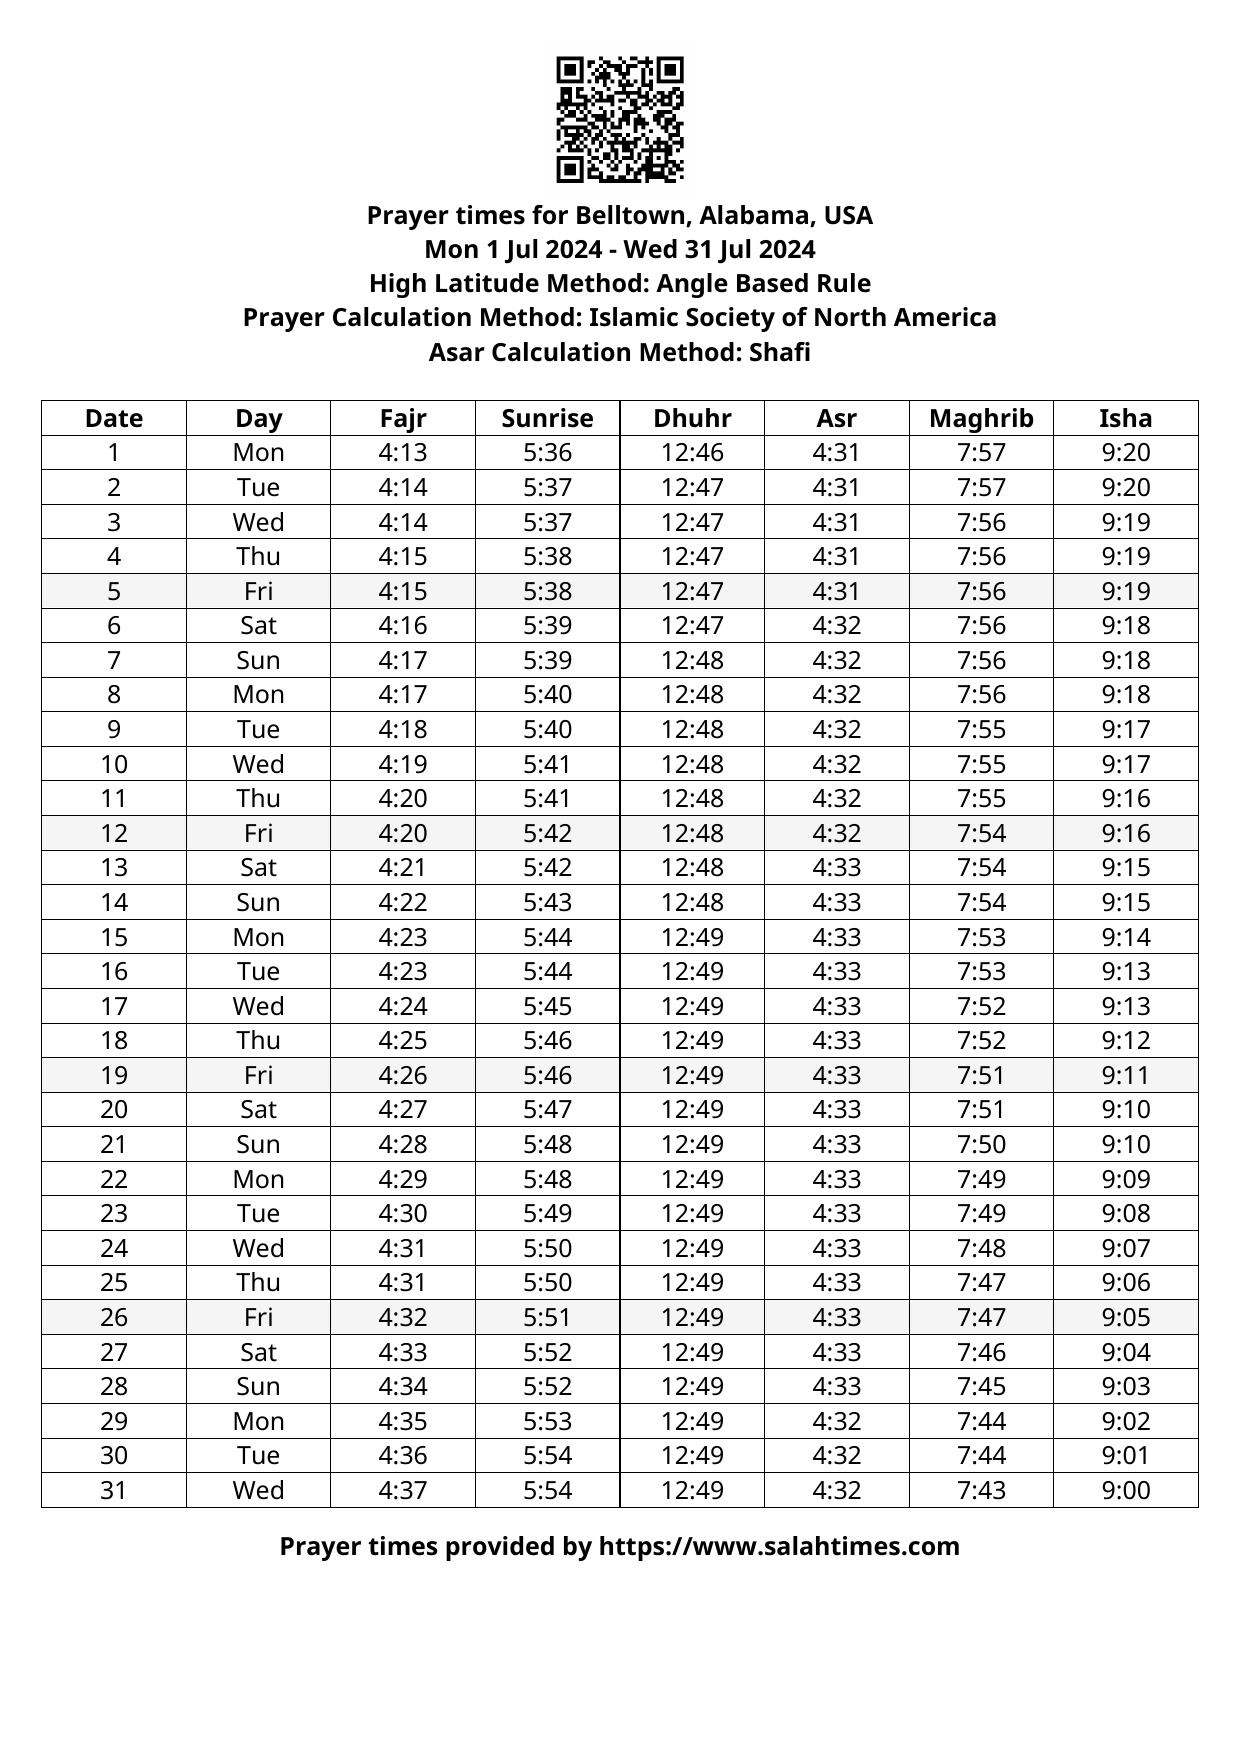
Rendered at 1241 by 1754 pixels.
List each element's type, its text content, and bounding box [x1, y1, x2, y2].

table_cell 7 [42, 643, 186, 677]
table_cell 12 [42, 816, 186, 849]
table_cell 7:47 [910, 1266, 1053, 1299]
table_cell 5:44 [476, 920, 619, 953]
table_cell 12:48 [621, 712, 764, 746]
table_cell 4:33 [765, 1162, 909, 1195]
table_cell Mon [187, 436, 330, 469]
table_cell 9:00 [1054, 1473, 1198, 1507]
table_cell 12:49 [621, 1162, 764, 1195]
table_cell 7:55 [910, 747, 1053, 780]
table_cell Sun [187, 1369, 330, 1403]
table_cell Wed [187, 989, 330, 1022]
table_cell 4:33 [765, 989, 909, 1022]
table_cell 12:49 [621, 1404, 764, 1437]
table_cell 7:56 [910, 505, 1053, 538]
table_cell 4:17 [331, 678, 475, 711]
table_cell 4:16 [331, 609, 475, 642]
table_cell 4:31 [331, 1231, 475, 1264]
table_cell 12:49 [621, 1231, 764, 1264]
table_cell Sun [187, 643, 330, 677]
table_cell 4:33 [765, 954, 909, 988]
table_cell 9:15 [1054, 885, 1198, 919]
table_cell 4:32 [765, 747, 909, 780]
table_cell Tue [187, 1439, 330, 1472]
table_cell 4:33 [765, 920, 909, 953]
table_cell 9:13 [1054, 954, 1198, 988]
table_cell 4:32 [765, 1439, 909, 1472]
table_cell 20 [42, 1093, 186, 1126]
table_cell 4:21 [331, 851, 475, 884]
table_cell 5:50 [476, 1266, 619, 1299]
table_cell 7:56 [910, 643, 1053, 677]
table_cell 5:46 [476, 1024, 619, 1057]
table_cell 12:49 [621, 920, 764, 953]
table_cell 4:20 [331, 816, 475, 849]
table_cell 4:33 [765, 1196, 909, 1230]
text Asar Calculation Method: Shafi [42, 334, 1198, 368]
table_cell 12:48 [621, 747, 764, 780]
table_cell 4:33 [765, 1024, 909, 1057]
table_cell 7:43 [910, 1473, 1053, 1507]
table_cell 12:49 [621, 1196, 764, 1230]
table_cell 5:41 [476, 781, 619, 815]
table_cell Thu [187, 539, 330, 573]
table_cell 4:18 [331, 712, 475, 746]
table_cell 5:42 [476, 816, 619, 849]
table_cell Sat [187, 1093, 330, 1126]
table_cell 5:50 [476, 1231, 619, 1264]
table_cell 12:49 [621, 1266, 764, 1299]
table_cell 7:45 [910, 1369, 1053, 1403]
table_cell Sat [187, 1335, 330, 1368]
table_cell 5:37 [476, 505, 619, 538]
table_cell 4 [42, 539, 186, 573]
table_cell 26 [42, 1300, 186, 1334]
table_cell 4:29 [331, 1162, 475, 1195]
table_header Dhuhr [621, 401, 764, 434]
table_cell 4:33 [765, 1266, 909, 1299]
table_cell 4:23 [331, 954, 475, 988]
table_cell Tue [187, 954, 330, 988]
table_cell 3 [42, 505, 186, 538]
table_cell 12:49 [621, 1473, 764, 1507]
table_cell 4:26 [331, 1058, 475, 1092]
table_cell Wed [187, 505, 330, 538]
table_cell 10 [42, 747, 186, 780]
table_cell 4:14 [331, 470, 475, 504]
table_cell 4:31 [765, 505, 909, 538]
table_cell 9:10 [1054, 1127, 1198, 1161]
table_cell 9:03 [1054, 1369, 1198, 1403]
table_cell 4:33 [765, 1335, 909, 1368]
table_cell 9:20 [1054, 436, 1198, 469]
table_cell 9:19 [1054, 539, 1198, 573]
table_cell 5:40 [476, 678, 619, 711]
table_cell 4:13 [331, 436, 475, 469]
table_cell 9:05 [1054, 1300, 1198, 1334]
table_cell 12:47 [621, 470, 764, 504]
table_cell 12:48 [621, 816, 764, 849]
table_cell 9:15 [1054, 851, 1198, 884]
table_cell 7:51 [910, 1093, 1053, 1126]
table_cell Sat [187, 851, 330, 884]
table_cell 9:16 [1054, 816, 1198, 849]
table_cell 4:31 [331, 1266, 475, 1299]
table_cell 13 [42, 851, 186, 884]
table_cell 5:39 [476, 609, 619, 642]
table_cell 4:22 [331, 885, 475, 919]
table_cell 7:56 [910, 678, 1053, 711]
table_cell 4:32 [765, 643, 909, 677]
table_cell Sun [187, 885, 330, 919]
table_header Maghrib [910, 401, 1053, 434]
table_cell 5:47 [476, 1093, 619, 1126]
table_cell 7:52 [910, 989, 1053, 1022]
table_cell Fri [187, 574, 330, 607]
table_cell 15 [42, 920, 186, 953]
table_cell 4:15 [331, 539, 475, 573]
table_cell 30 [42, 1439, 186, 1472]
table_cell 12:49 [621, 1439, 764, 1472]
table_cell 12:47 [621, 574, 764, 607]
table_cell 12:49 [621, 989, 764, 1022]
table_cell 7:49 [910, 1162, 1053, 1195]
text Mon 1 Jul 2024 - Wed 31 Jul 2024 [42, 232, 1198, 266]
table_cell 7:46 [910, 1335, 1053, 1368]
table_cell 7:44 [910, 1404, 1053, 1437]
table_cell 9:09 [1054, 1162, 1198, 1195]
table_cell 4:31 [765, 539, 909, 573]
table_cell 5:43 [476, 885, 619, 919]
table_cell 4:19 [331, 747, 475, 780]
table_header Fajr [331, 401, 475, 434]
table_cell 4:25 [331, 1024, 475, 1057]
table_cell 28 [42, 1369, 186, 1403]
table_cell 5:36 [476, 436, 619, 469]
table_cell 21 [42, 1127, 186, 1161]
table_cell 12:48 [621, 643, 764, 677]
table_cell 16 [42, 954, 186, 988]
table_cell 7:51 [910, 1058, 1053, 1092]
table_cell 9:12 [1054, 1024, 1198, 1057]
table_cell 4:33 [331, 1335, 475, 1368]
table_cell 5:48 [476, 1127, 619, 1161]
table_cell 31 [42, 1473, 186, 1507]
table_cell 9:11 [1054, 1058, 1198, 1092]
table_cell 12:49 [621, 1335, 764, 1368]
table_cell Fri [187, 1300, 330, 1334]
table_cell 7:57 [910, 470, 1053, 504]
table_cell Wed [187, 1473, 330, 1507]
table_cell 9:17 [1054, 712, 1198, 746]
table_cell 5:41 [476, 747, 619, 780]
table_cell Sun [187, 1127, 330, 1161]
table_cell 9:19 [1054, 505, 1198, 538]
table_cell 4:32 [765, 678, 909, 711]
table_cell 5:53 [476, 1404, 619, 1437]
table_cell 4:33 [765, 1058, 909, 1092]
table_cell 7:55 [910, 781, 1053, 815]
table_cell 11 [42, 781, 186, 815]
text Prayer times provided by https://www.salahtimes.com [42, 1528, 1198, 1563]
table_cell 5:49 [476, 1196, 619, 1230]
table_cell Mon [187, 920, 330, 953]
table_cell 7:53 [910, 954, 1053, 988]
table_cell 5:40 [476, 712, 619, 746]
table_cell 4:36 [331, 1439, 475, 1472]
table_cell 4:32 [331, 1300, 475, 1334]
table_cell 7:56 [910, 539, 1053, 573]
table_cell 9:01 [1054, 1439, 1198, 1472]
table_cell 4:31 [765, 470, 909, 504]
table_header Asr [765, 401, 909, 434]
table_cell 12:47 [621, 505, 764, 538]
table_cell 5:54 [476, 1439, 619, 1472]
table_cell 12:49 [621, 1058, 764, 1092]
table_cell 29 [42, 1404, 186, 1437]
table_cell 5:46 [476, 1058, 619, 1092]
table_header Isha [1054, 401, 1198, 434]
table_cell 4:30 [331, 1196, 475, 1230]
table_cell 4:32 [765, 712, 909, 746]
table_cell 9:18 [1054, 609, 1198, 642]
table_cell Fri [187, 1058, 330, 1092]
table_cell 5:42 [476, 851, 619, 884]
table_cell 7:56 [910, 609, 1053, 642]
text Prayer times for Belltown, Alabama, USA [42, 198, 1198, 232]
table_cell 4:31 [765, 436, 909, 469]
table_cell 5:52 [476, 1335, 619, 1368]
table_cell 27 [42, 1335, 186, 1368]
table_cell 9:07 [1054, 1231, 1198, 1264]
table_cell Thu [187, 1266, 330, 1299]
table_cell 7:56 [910, 574, 1053, 607]
table_cell 12:49 [621, 1127, 764, 1161]
table_cell 9 [42, 712, 186, 746]
table_cell 7:54 [910, 816, 1053, 849]
table_cell 4:32 [765, 781, 909, 815]
table_cell 9:08 [1054, 1196, 1198, 1230]
table_cell 9:16 [1054, 781, 1198, 815]
table_cell 4:33 [765, 885, 909, 919]
table_cell 18 [42, 1024, 186, 1057]
table_cell 4:32 [765, 1404, 909, 1437]
table_cell 7:52 [910, 1024, 1053, 1057]
table_header Date [42, 401, 186, 434]
table_cell 4:15 [331, 574, 475, 607]
table_cell 7:54 [910, 851, 1053, 884]
table_cell 5:48 [476, 1162, 619, 1195]
table_cell 4:32 [765, 816, 909, 849]
table_cell 7:54 [910, 885, 1053, 919]
table_cell 1 [42, 436, 186, 469]
table_cell 9:13 [1054, 989, 1198, 1022]
table_cell 7:44 [910, 1439, 1053, 1472]
table_header Day [187, 401, 330, 434]
table_cell 4:31 [765, 574, 909, 607]
table_cell 5:52 [476, 1369, 619, 1403]
table_cell 5:37 [476, 470, 619, 504]
table_cell 12:49 [621, 1369, 764, 1403]
table_cell 5:38 [476, 574, 619, 607]
table_cell 23 [42, 1196, 186, 1230]
table_cell 19 [42, 1058, 186, 1092]
table_cell Tue [187, 712, 330, 746]
table_cell 4:14 [331, 505, 475, 538]
table_cell 4:33 [765, 1127, 909, 1161]
table_cell 24 [42, 1231, 186, 1264]
table_cell 9:10 [1054, 1093, 1198, 1126]
table_cell 4:33 [765, 1369, 909, 1403]
table_cell 4:33 [765, 1231, 909, 1264]
table_cell 2 [42, 470, 186, 504]
table_cell Mon [187, 1162, 330, 1195]
table_cell 4:28 [331, 1127, 475, 1161]
table_cell 6 [42, 609, 186, 642]
table_cell 4:32 [765, 1473, 909, 1507]
table_cell 12:49 [621, 1024, 764, 1057]
table_cell 12:49 [621, 1300, 764, 1334]
table_cell 9:18 [1054, 643, 1198, 677]
table_cell 12:49 [621, 1093, 764, 1126]
table_cell 4:33 [765, 1093, 909, 1126]
table_cell 4:33 [765, 851, 909, 884]
text Prayer Calculation Method: Islamic Society of North America [42, 300, 1198, 334]
table_cell 5:45 [476, 989, 619, 1022]
table_header Sunrise [476, 401, 619, 434]
table_cell 5:39 [476, 643, 619, 677]
table_cell Tue [187, 1196, 330, 1230]
table_cell 5:54 [476, 1473, 619, 1507]
table_cell Fri [187, 816, 330, 849]
table_cell 7:50 [910, 1127, 1053, 1161]
table_cell Thu [187, 1024, 330, 1057]
table_cell 4:23 [331, 920, 475, 953]
table_cell 12:48 [621, 885, 764, 919]
table_cell 9:18 [1054, 678, 1198, 711]
table_cell 4:27 [331, 1093, 475, 1126]
table_cell 5:38 [476, 539, 619, 573]
table_cell 4:33 [765, 1300, 909, 1334]
table_cell 25 [42, 1266, 186, 1299]
table_cell 9:17 [1054, 747, 1198, 780]
table_cell Tue [187, 470, 330, 504]
text High Latitude Method: Angle Based Rule [42, 266, 1198, 300]
table_cell 12:48 [621, 678, 764, 711]
table_cell 4:34 [331, 1369, 475, 1403]
table_cell 17 [42, 989, 186, 1022]
table_cell 22 [42, 1162, 186, 1195]
table_cell 4:17 [331, 643, 475, 677]
table_cell 12:47 [621, 609, 764, 642]
table_cell Wed [187, 1231, 330, 1264]
table_cell 12:47 [621, 539, 764, 573]
table_cell 5 [42, 574, 186, 607]
table_cell 9:14 [1054, 920, 1198, 953]
table_cell 8 [42, 678, 186, 711]
table_cell 5:51 [476, 1300, 619, 1334]
table_cell 14 [42, 885, 186, 919]
table_cell 7:49 [910, 1196, 1053, 1230]
table_cell 9:06 [1054, 1266, 1198, 1299]
table_cell 7:55 [910, 712, 1053, 746]
table_cell Sat [187, 609, 330, 642]
table_cell 7:53 [910, 920, 1053, 953]
table_cell Mon [187, 1404, 330, 1437]
table_cell 4:24 [331, 989, 475, 1022]
table_cell 4:35 [331, 1404, 475, 1437]
table_cell 4:32 [765, 609, 909, 642]
picture [542, 41, 699, 198]
table_cell 7:48 [910, 1231, 1053, 1264]
table_cell Wed [187, 747, 330, 780]
table_cell 12:46 [621, 436, 764, 469]
table_cell 4:20 [331, 781, 475, 815]
table_cell 12:48 [621, 851, 764, 884]
table_cell 7:57 [910, 436, 1053, 469]
table_cell 9:19 [1054, 574, 1198, 607]
table_cell 9:04 [1054, 1335, 1198, 1368]
table_cell 9:02 [1054, 1404, 1198, 1437]
table_cell 12:48 [621, 781, 764, 815]
table_cell 4:37 [331, 1473, 475, 1507]
table_cell 5:44 [476, 954, 619, 988]
table_cell Mon [187, 678, 330, 711]
table_cell 7:47 [910, 1300, 1053, 1334]
table_cell 9:20 [1054, 470, 1198, 504]
table_cell Thu [187, 781, 330, 815]
table_cell 12:49 [621, 954, 764, 988]
